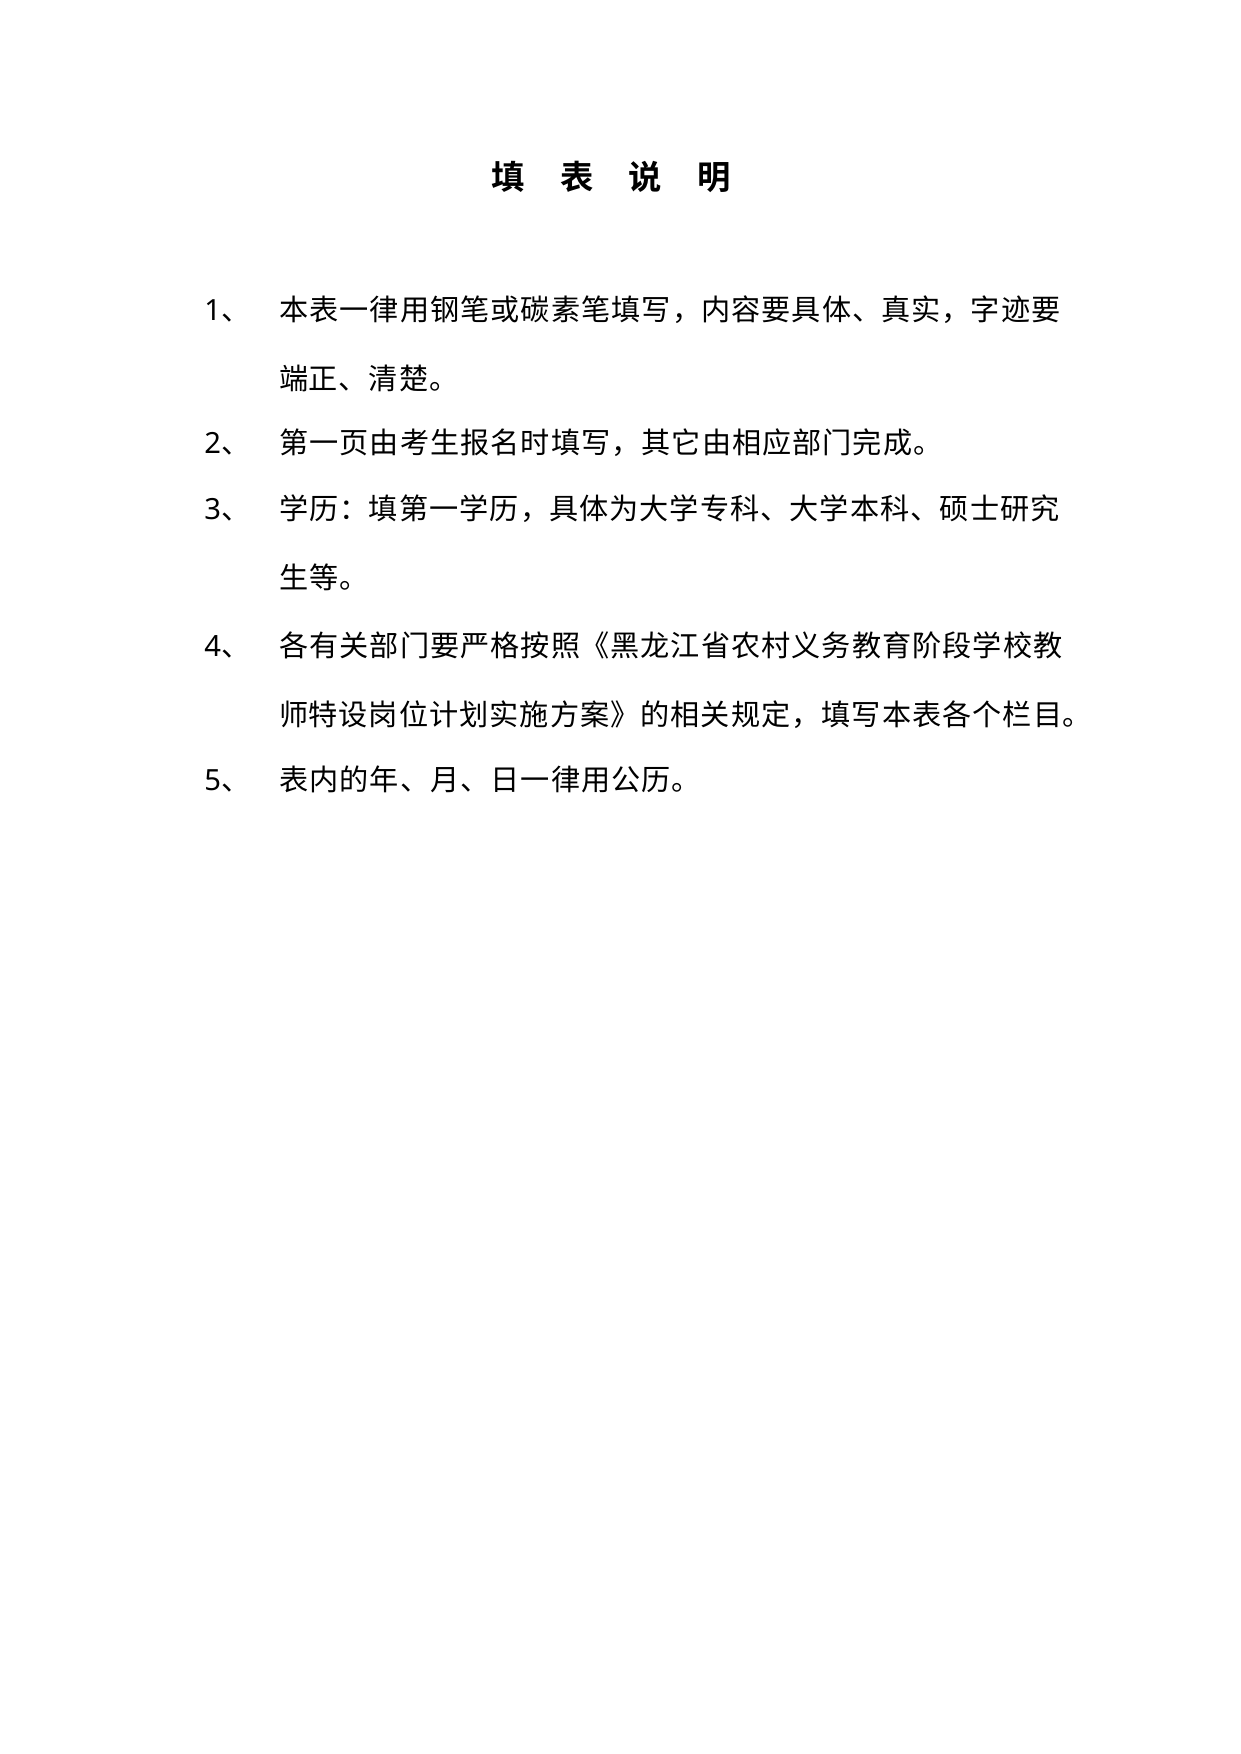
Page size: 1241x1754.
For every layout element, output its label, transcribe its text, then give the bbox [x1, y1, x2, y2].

text 4、 各有关部门要严格按照《黑龙江省农村义务教育阶段学校教师特设岗位计划实施方案》的相关规定，填写本表各个栏目。 [204, 623, 1081, 734]
text 3、 学历：填第一学历，具体为大学专科、大学本科、硕士研究生等。 [204, 485, 1081, 596]
text 2、 第一页由考生报名时填写，其它由相应部门完成。 [204, 424, 1111, 461]
subtitle 填 表 说 明 [119, 151, 1103, 199]
text 5、 表内的年、月、日一律用公历。 [204, 761, 1111, 798]
text 1、 本表一律用钢笔或碳素笔填写，内容要具体、真实，字迹要端正、清楚。 [204, 286, 1081, 398]
